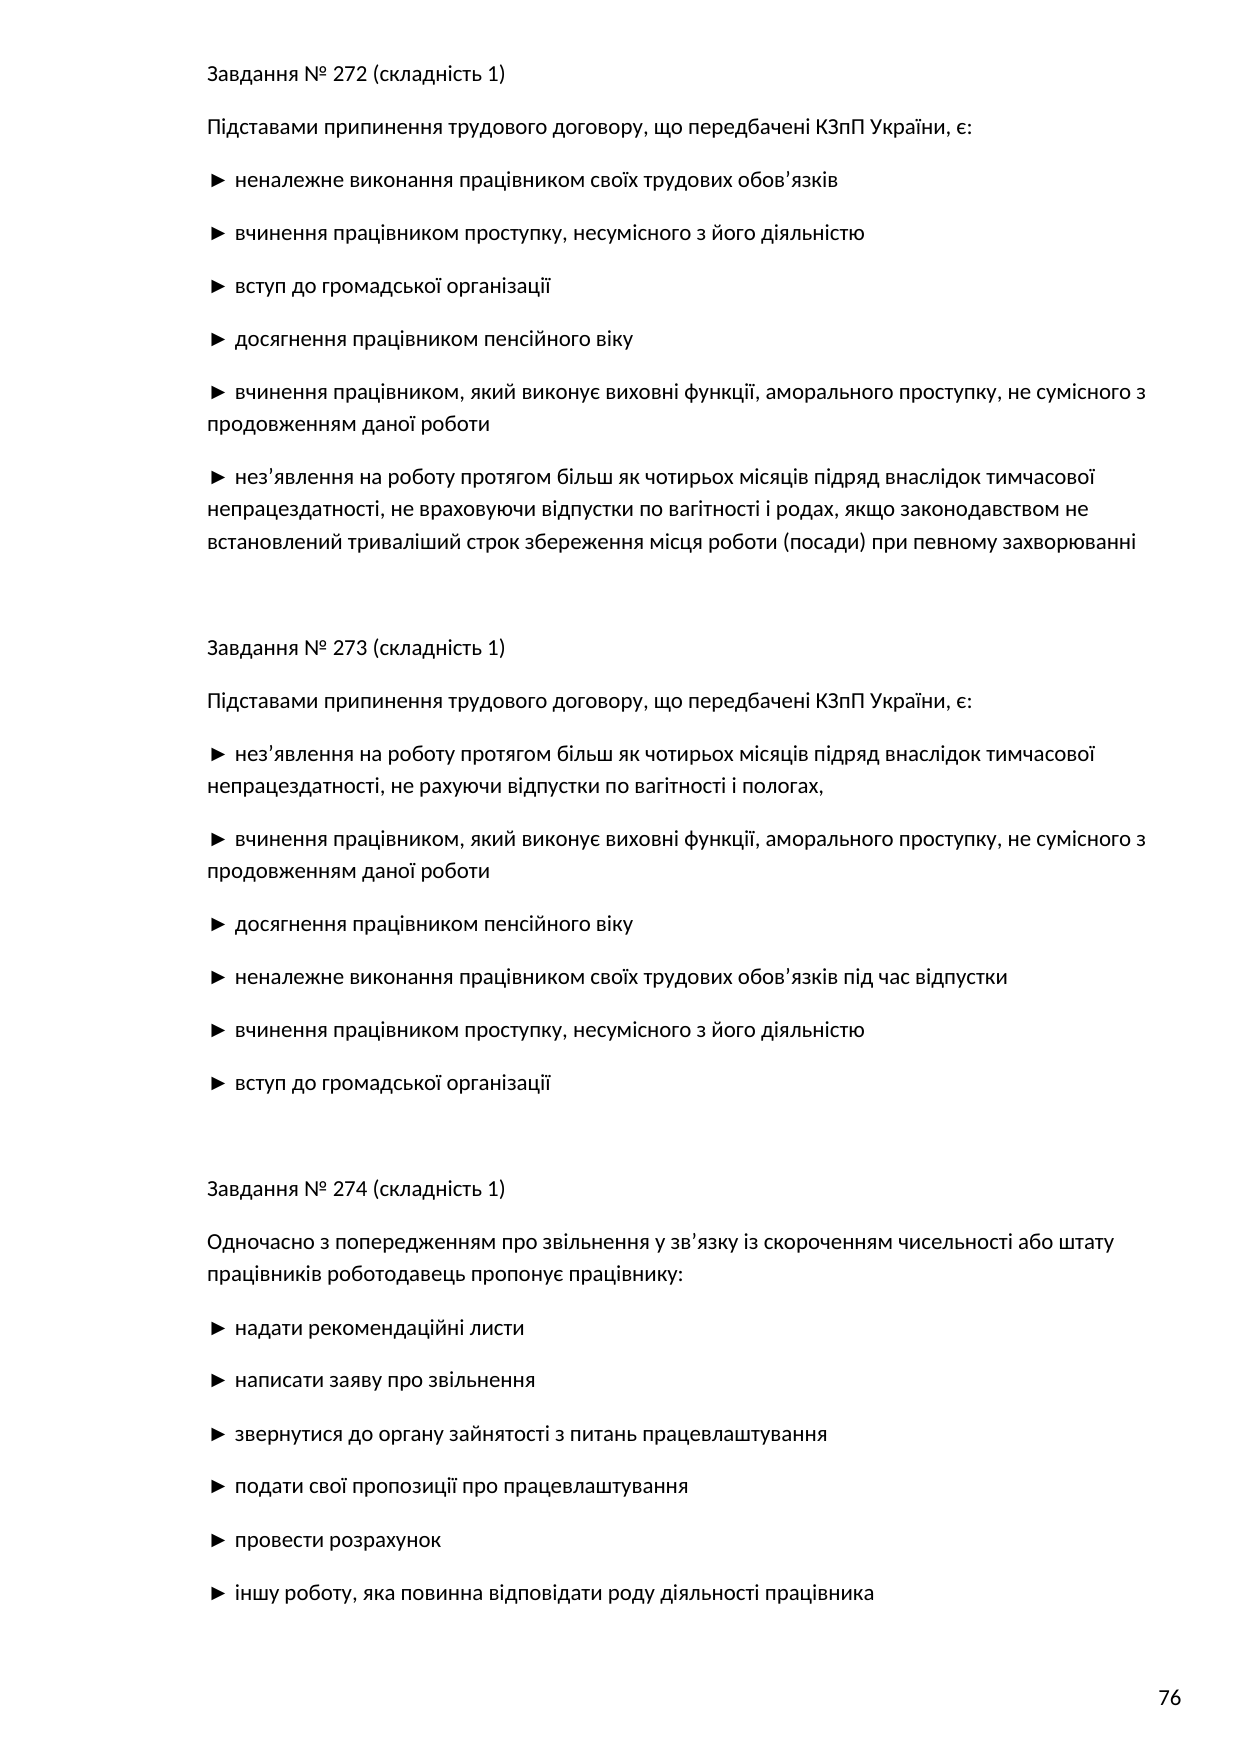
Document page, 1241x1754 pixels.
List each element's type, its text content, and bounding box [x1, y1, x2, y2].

text Підставами припинення трудового договору, що передбачені КЗпП України, є: [207, 112, 1181, 140]
text ► вступ до громадської організації [207, 271, 1181, 299]
text ► вступ до громадської організації [207, 1068, 1181, 1096]
text ► надати рекомендаційні листи [207, 1313, 1181, 1341]
text ► вчинення працівником, який виконує виховні функції, аморального проступку, не сумісного з продовженням даної роботи [207, 377, 1181, 437]
text ► вчинення працівником проступку, несумісного з його діяльністю [207, 218, 1181, 246]
text Завдання № 272 (складність 1) [207, 59, 1181, 87]
text ► іншу роботу, яка повинна відповідати роду діяльності працівника [207, 1578, 1181, 1606]
text ► звернутися до органу зайнятості з питань працевлаштування [207, 1419, 1181, 1447]
text Одночасно з попередженням про звільнення у зв’язку із скороченням чисельності або штату працівників роботодавець пропонує працівнику: [207, 1227, 1181, 1288]
text Завдання № 274 (складність 1) [207, 1174, 1181, 1202]
text ► досягнення працівником пенсійного віку [207, 909, 1181, 937]
text ► неналежне виконання працівником своїх трудових обов’язків [207, 165, 1181, 193]
text ► нез’явлення на роботу протягом більш як чотирьох місяців підряд внаслідок тимчасової непрацездатності, не враховуючи відпустки по вагітності і родах, якщо законодавством не встановлений триваліший строк збереження місця роботи (посади) при певному захворюванні [207, 462, 1181, 555]
text ► вчинення працівником, який виконує виховні функції, аморального проступку, не сумісного з продовженням даної роботи [207, 824, 1181, 884]
text ► неналежне виконання працівником своїх трудових обов’язків під час відпустки [207, 962, 1181, 990]
text ► провести розрахунок [207, 1525, 1181, 1553]
text Завдання № 273 (складність 1) [207, 633, 1181, 661]
text ► вчинення працівником проступку, несумісного з його діяльністю [207, 1015, 1181, 1043]
text Підставами припинення трудового договору, що передбачені КЗпП України, є: [207, 686, 1181, 714]
text ► досягнення працівником пенсійного віку [207, 324, 1181, 352]
text ► нез’явлення на роботу протягом більш як чотирьох місяців підряд внаслідок тимчасової непрацездатності, не рахуючи відпустки по вагітності і пологах, [207, 739, 1181, 799]
text ► написати заяву про звільнення [207, 1366, 1181, 1394]
text ► подати свої пропозиції про працевлаштування [207, 1472, 1181, 1500]
